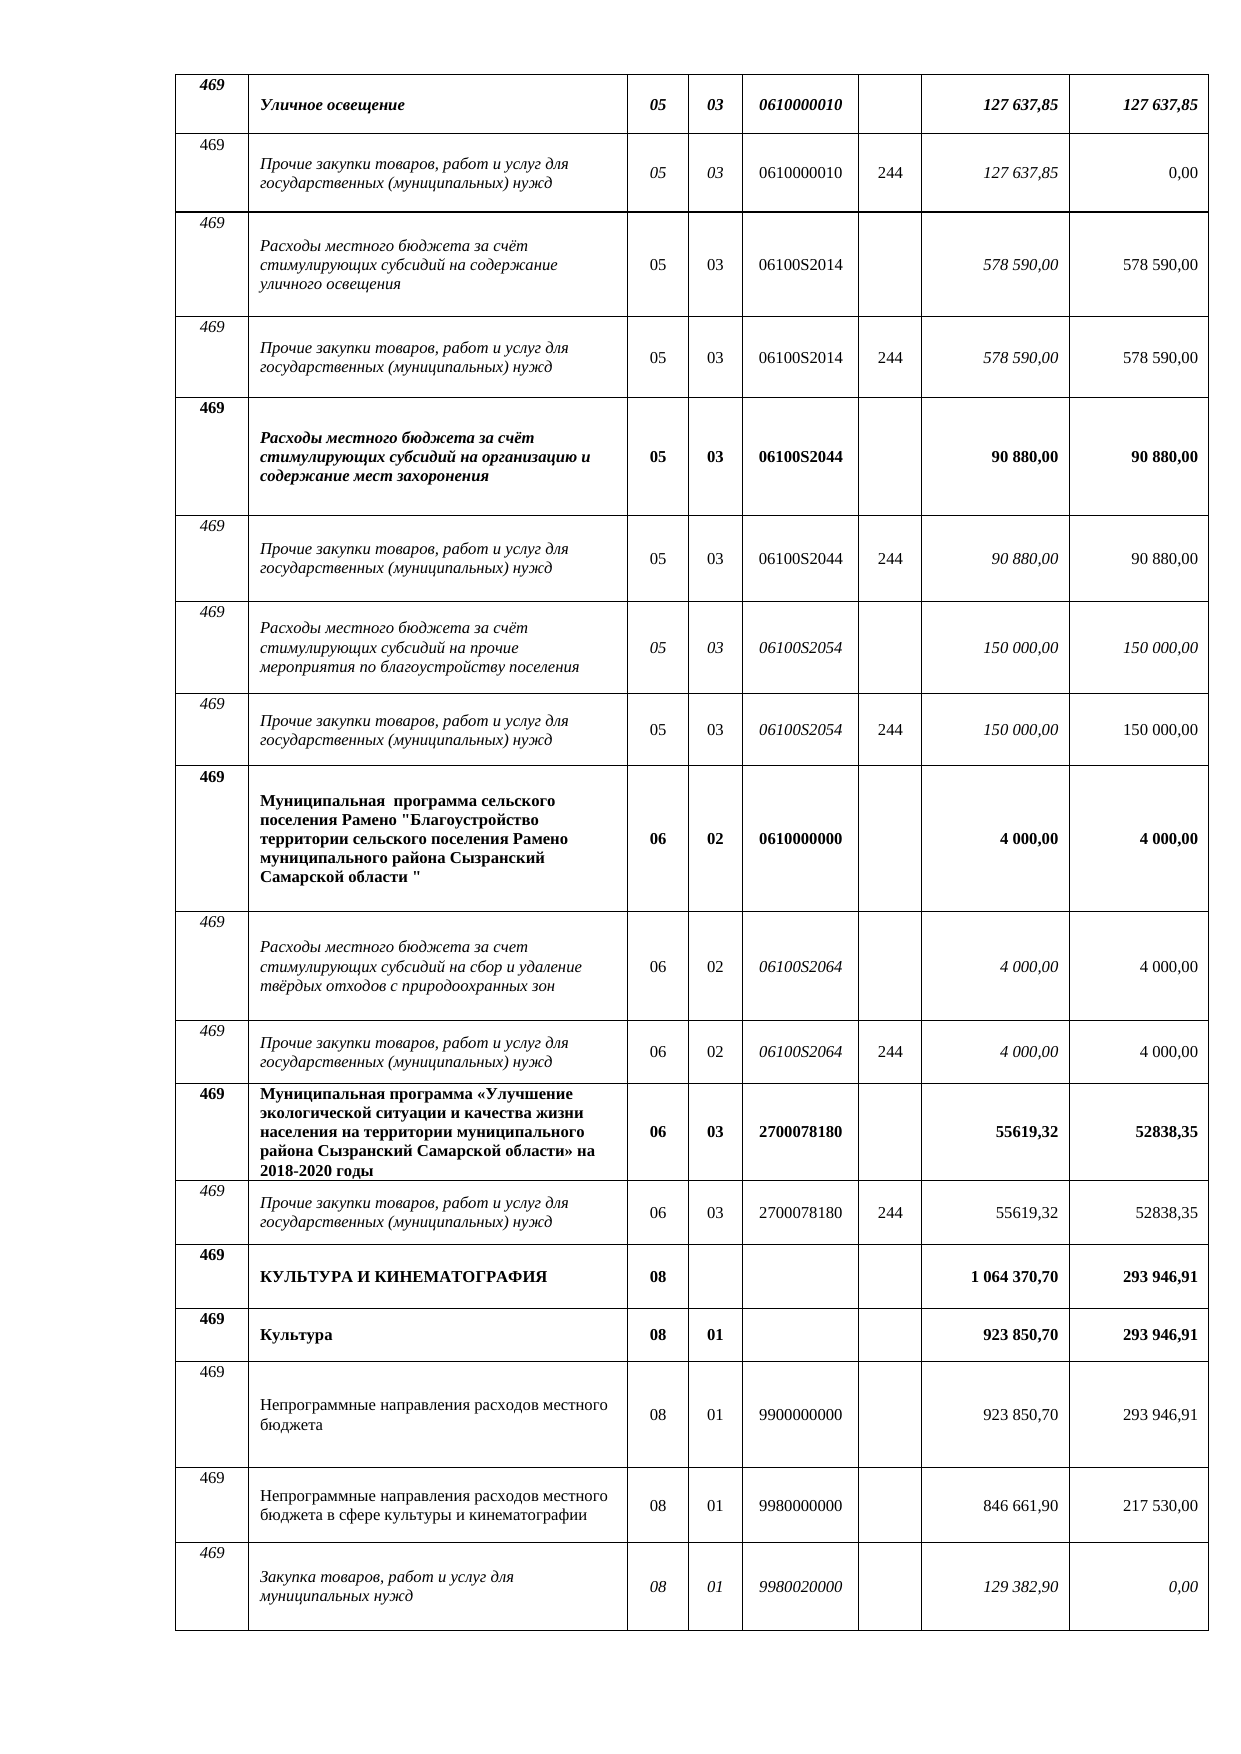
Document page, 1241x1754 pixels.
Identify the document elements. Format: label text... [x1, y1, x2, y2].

table_cell 9980000000 [743, 1468, 858, 1542]
table_cell 08 [628, 1468, 688, 1542]
table_cell 06100S2044 [743, 398, 858, 514]
table_cell 4 000,00 [1070, 1021, 1208, 1083]
table_cell 244 [859, 694, 921, 765]
table_cell Прочие закупки товаров, работ и услуг для государственных (муниципальных) нужд [249, 694, 627, 765]
table_cell 08 [628, 1362, 688, 1467]
table_cell 01 [689, 1309, 742, 1361]
table_cell 05 [628, 317, 688, 397]
table_cell 05 [628, 398, 688, 514]
table_cell [743, 1309, 858, 1361]
table_cell Прочие закупки товаров, работ и услуг для государственных (муниципальных) нужд [249, 317, 627, 397]
table_cell 01 [689, 1468, 742, 1542]
table_cell 469 [176, 317, 248, 397]
table_cell 469 [176, 1021, 248, 1083]
table_cell 244 [859, 317, 921, 397]
table_cell 05 [628, 75, 688, 133]
table_cell Непрограммные направления расходов местного бюджета в сфере культуры и кинематографии [249, 1468, 627, 1542]
table_cell 578 590,00 [922, 317, 1069, 397]
table_cell [859, 1468, 921, 1542]
table_cell 4 000,00 [1070, 766, 1208, 911]
table_cell 469 [176, 1543, 248, 1629]
table_cell 03 [689, 1181, 742, 1243]
table_cell 06100S2064 [743, 1021, 858, 1083]
table_cell 469 [176, 1468, 248, 1542]
table_cell 127 637,85 [922, 75, 1069, 133]
table_cell Расходы местного бюджета за счёт стимулирующих субсидий на содержание уличного освещения [249, 213, 627, 316]
table_cell 03 [689, 1084, 742, 1179]
table_cell 06 [628, 1181, 688, 1243]
table_cell [859, 1543, 921, 1629]
table_cell 578 590,00 [1070, 317, 1208, 397]
table_cell 03 [689, 317, 742, 397]
table_cell 90 880,00 [922, 398, 1069, 514]
table_cell [859, 75, 921, 133]
table_cell 06 [628, 1084, 688, 1179]
table_cell Прочие закупки товаров, работ и услуг для государственных (муниципальных) нужд [249, 134, 627, 211]
table_cell 08 [628, 1309, 688, 1361]
table_cell 127 637,85 [922, 134, 1069, 211]
table_cell 0610000010 [743, 134, 858, 211]
table_cell 90 880,00 [922, 516, 1069, 601]
table_cell Расходы местного бюджета за счёт стимулирующих субсидий на прочие мероприятия по благоустройству поселения [249, 602, 627, 693]
table_cell [859, 398, 921, 514]
table_cell 578 590,00 [922, 213, 1069, 316]
table_cell 0610000010 [743, 75, 858, 133]
table_cell 05 [628, 694, 688, 765]
table_cell 150 000,00 [922, 602, 1069, 693]
table_cell 03 [689, 213, 742, 316]
table_cell 244 [859, 134, 921, 211]
table_cell 150 000,00 [1070, 602, 1208, 693]
table_cell 469 [176, 1181, 248, 1243]
table_cell 08 [628, 1245, 688, 1308]
table_cell Культура [249, 1309, 627, 1361]
table_cell 01 [689, 1362, 742, 1467]
table_cell 2700078180 [743, 1084, 858, 1179]
table_cell 129 382,90 [922, 1543, 1069, 1629]
table_cell [689, 1245, 742, 1308]
table_cell 127 637,85 [1070, 75, 1208, 133]
table_cell 06100S2064 [743, 912, 858, 1020]
table_cell 4 000,00 [922, 766, 1069, 911]
table_cell 05 [628, 213, 688, 316]
table_cell Муниципальная программа «Улучшение экологической ситуации и качества жизни населения на территории муниципального района Сызранский Самарской области» на 2018-2020 годы [249, 1084, 627, 1179]
table_cell Прочие закупки товаров, работ и услуг для государственных (муниципальных) нужд [249, 516, 627, 601]
table_cell 293 946,91 [1070, 1309, 1208, 1361]
table_cell 923 850,70 [922, 1309, 1069, 1361]
table_cell 06100S2044 [743, 516, 858, 601]
table_cell 469 [176, 766, 248, 911]
table_cell Расходы местного бюджета за счет стимулирующих субсидий на сбор и удаление твёрдых отходов с природоохранных зон [249, 912, 627, 1020]
table_cell [859, 213, 921, 316]
table_cell 469 [176, 75, 248, 133]
table_cell Расходы местного бюджета за счёт стимулирующих субсидий на организацию и содержание мест захоронения [249, 398, 627, 514]
table_cell [859, 1245, 921, 1308]
table_cell 02 [689, 1021, 742, 1083]
table_cell 90 880,00 [1070, 398, 1208, 514]
table_cell 244 [859, 1181, 921, 1243]
table_cell 55619,32 [922, 1181, 1069, 1243]
table_cell 469 [176, 912, 248, 1020]
table_cell [859, 602, 921, 693]
table_cell 06100S2054 [743, 694, 858, 765]
table_cell 01 [689, 1543, 742, 1629]
table_cell 1 064 370,70 [922, 1245, 1069, 1308]
table_cell 0610000000 [743, 766, 858, 911]
table_cell 52838,35 [1070, 1084, 1208, 1179]
table_cell 0,00 [1070, 1543, 1208, 1629]
table_cell 03 [689, 694, 742, 765]
table_cell [859, 912, 921, 1020]
table_cell 55619,32 [922, 1084, 1069, 1179]
table_cell 08 [628, 1543, 688, 1629]
table_cell Прочие закупки товаров, работ и услуг для государственных (муниципальных) нужд [249, 1181, 627, 1243]
table_cell 244 [859, 1021, 921, 1083]
table_cell 469 [176, 398, 248, 514]
table_cell 469 [176, 134, 248, 211]
table_cell [859, 766, 921, 911]
table_cell 06100S2054 [743, 602, 858, 693]
table_cell 03 [689, 602, 742, 693]
table_cell 90 880,00 [1070, 516, 1208, 601]
table_cell 293 946,91 [1070, 1362, 1208, 1467]
table_cell 4 000,00 [922, 912, 1069, 1020]
table_cell 469 [176, 602, 248, 693]
table_cell 06 [628, 912, 688, 1020]
table_cell 469 [176, 1362, 248, 1467]
table_cell 923 850,70 [922, 1362, 1069, 1467]
table_cell 05 [628, 602, 688, 693]
table_cell 2700078180 [743, 1181, 858, 1243]
table_cell 02 [689, 912, 742, 1020]
table_cell 05 [628, 516, 688, 601]
table_cell 217 530,00 [1070, 1468, 1208, 1542]
table_cell 05 [628, 134, 688, 211]
table_cell Непрограммные направления расходов местного бюджета [249, 1362, 627, 1467]
table_cell 469 [176, 213, 248, 316]
table_cell 03 [689, 75, 742, 133]
table_cell 03 [689, 516, 742, 601]
table_cell 293 946,91 [1070, 1245, 1208, 1308]
table_cell 469 [176, 1084, 248, 1179]
table_cell 0,00 [1070, 134, 1208, 211]
table_cell 06100S2014 [743, 317, 858, 397]
table_cell 469 [176, 1245, 248, 1308]
table_cell 4 000,00 [922, 1021, 1069, 1083]
table_cell КУЛЬТУРА И КИНЕМАТОГРАФИЯ [249, 1245, 627, 1308]
table_cell 846 661,90 [922, 1468, 1069, 1542]
table_cell 244 [859, 516, 921, 601]
table_cell 150 000,00 [1070, 694, 1208, 765]
table_cell 52838,35 [1070, 1181, 1208, 1243]
table_cell 469 [176, 694, 248, 765]
table_cell [743, 1245, 858, 1308]
table_cell [859, 1362, 921, 1467]
table_cell Муниципальная программа сельского поселения Рамено "Благоустройство территории сельского поселения Рамено муниципального района Сызранский Самарской области " [249, 766, 627, 911]
table_cell [859, 1309, 921, 1361]
table_cell 150 000,00 [922, 694, 1069, 765]
table_cell 06 [628, 766, 688, 911]
table_cell Закупка товаров, работ и услуг для муниципальных нужд [249, 1543, 627, 1629]
table_cell 9900000000 [743, 1362, 858, 1467]
table_cell Уличное освещение [249, 75, 627, 133]
table_cell 06100S2014 [743, 213, 858, 316]
table_cell 06 [628, 1021, 688, 1083]
table_cell Прочие закупки товаров, работ и услуг для государственных (муниципальных) нужд [249, 1021, 627, 1083]
table_cell [859, 1084, 921, 1179]
table_cell 02 [689, 766, 742, 911]
table_cell 03 [689, 398, 742, 514]
table_cell 4 000,00 [1070, 912, 1208, 1020]
table_cell 03 [689, 134, 742, 211]
table_cell 578 590,00 [1070, 213, 1208, 316]
table_cell 469 [176, 1309, 248, 1361]
table_cell 9980020000 [743, 1543, 858, 1629]
table_cell 469 [176, 516, 248, 601]
